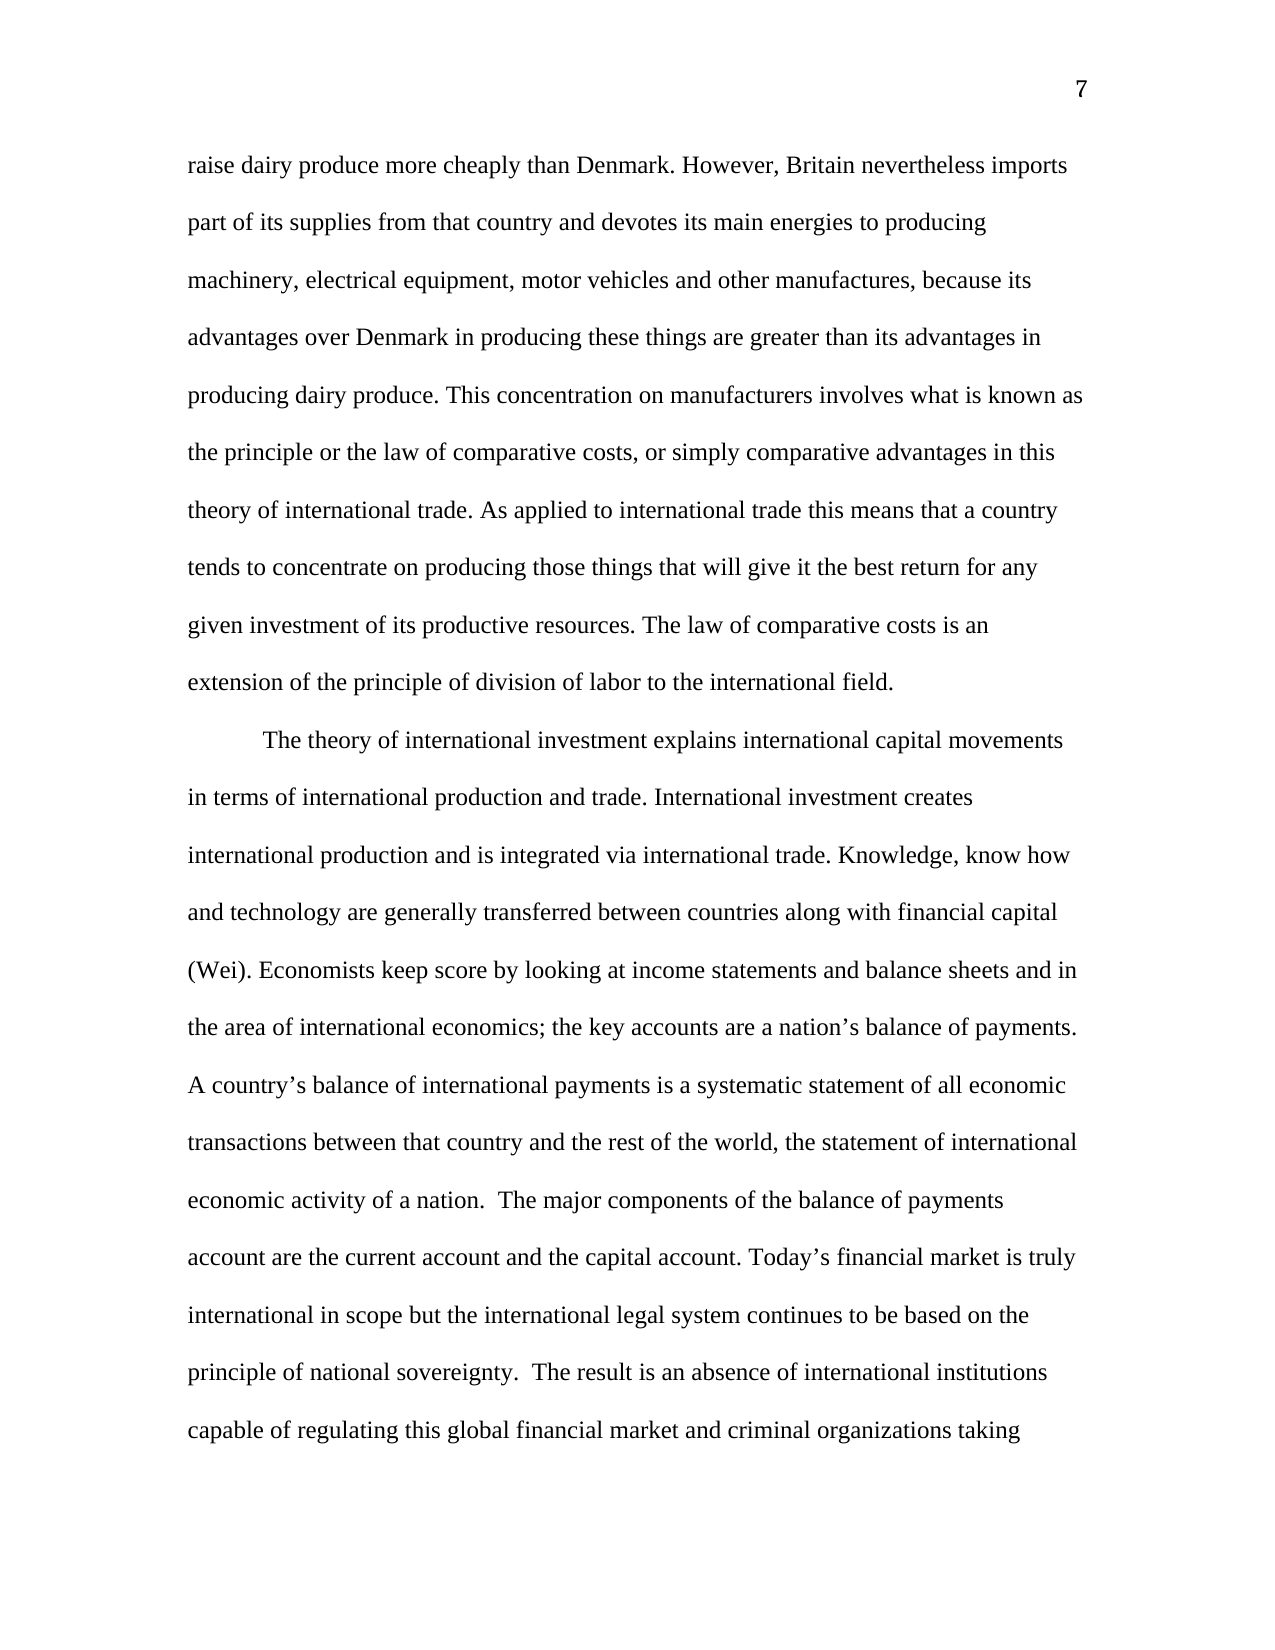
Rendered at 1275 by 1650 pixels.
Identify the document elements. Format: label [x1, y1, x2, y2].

text [187, 725, 1087, 1444]
text [187, 150, 1087, 696]
